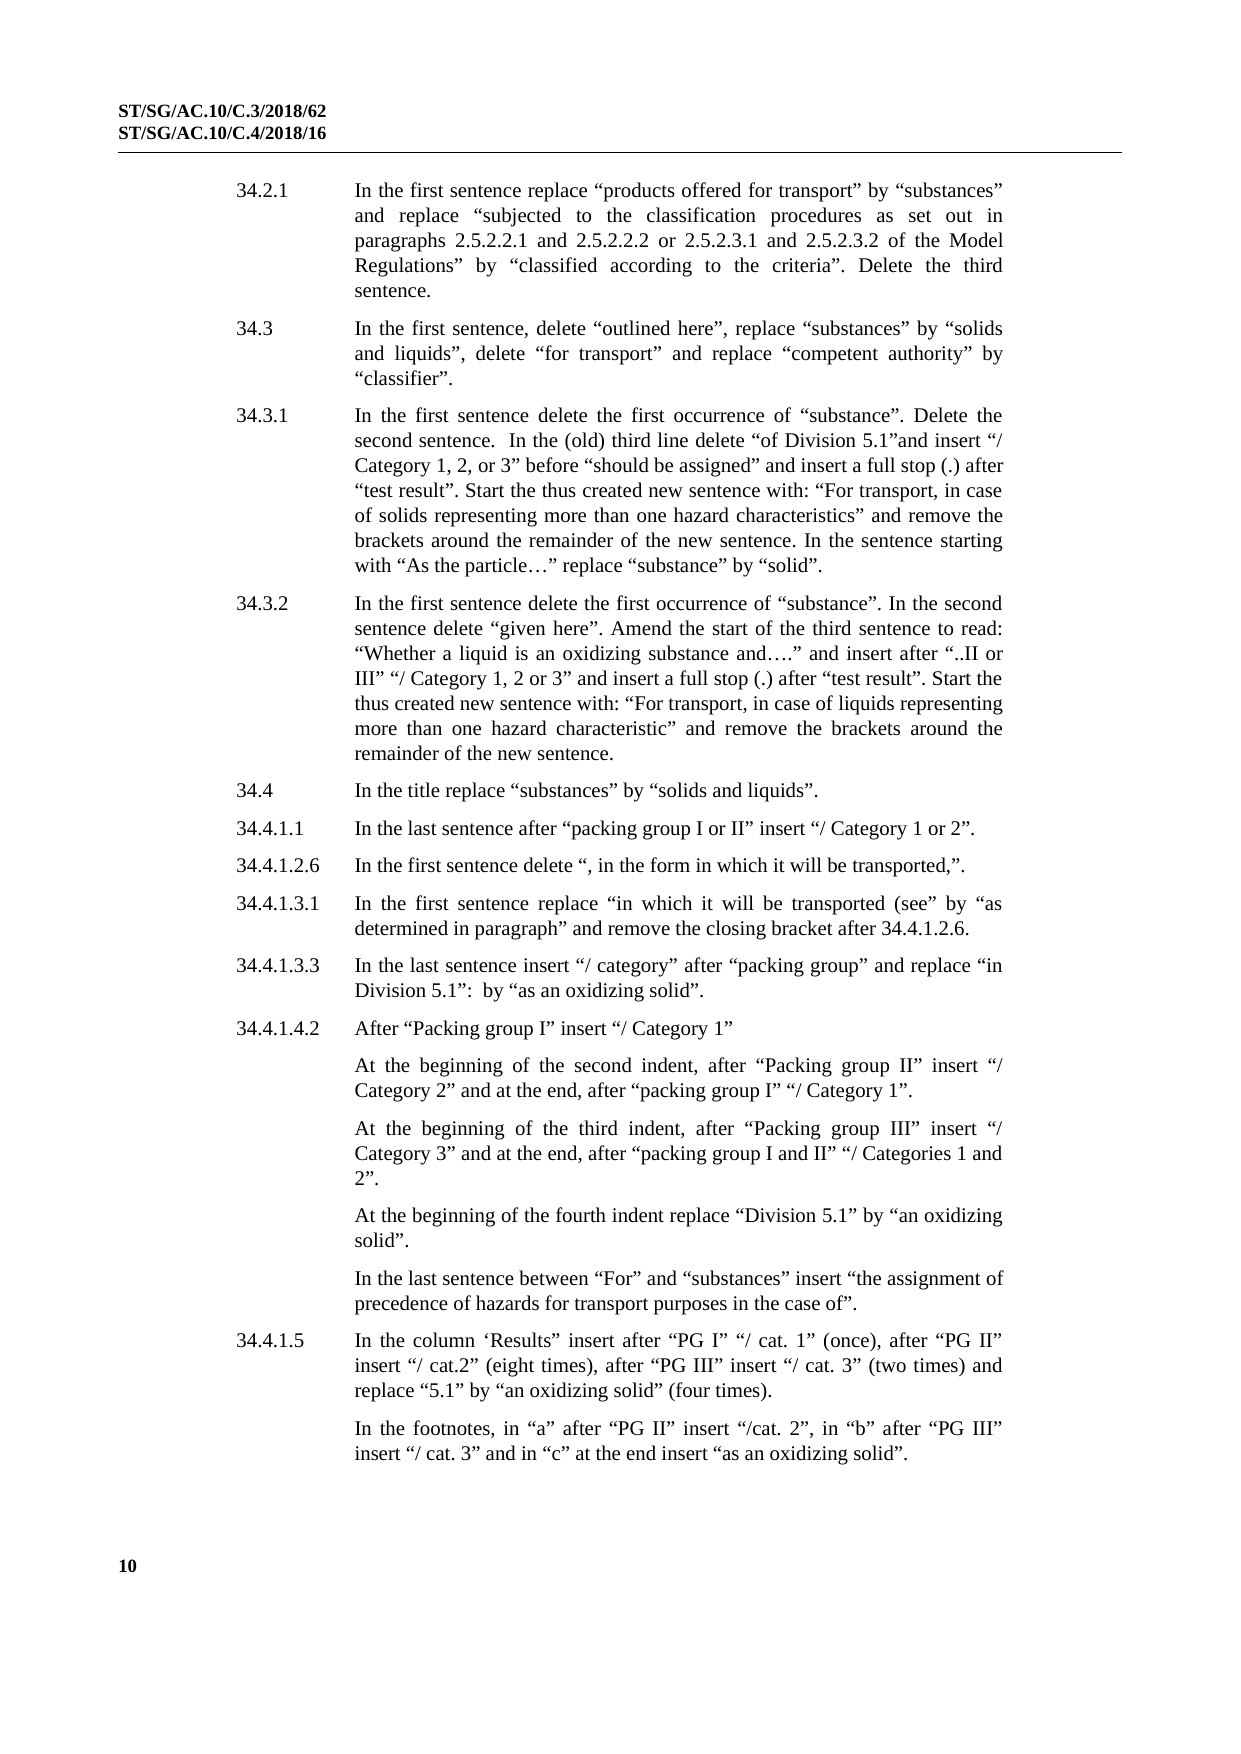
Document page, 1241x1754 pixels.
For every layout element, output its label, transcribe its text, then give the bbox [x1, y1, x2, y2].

text 34.4.1.4.2 After “Packing group I” insert “/ Category 1” [236, 1015, 1004, 1040]
text 34.4.1.1 In the last sentence after “packing group I or II” insert “/ Category 1 or 2”. [236, 815, 1004, 840]
text 34.4.1.2.6 In the first sentence delete “, in the form in which it will be transported,”. [236, 852, 1004, 877]
text At the beginning of the third indent, after “Packing group III” insert “/ Category 3” and at the end, after “packing group I and II” “/ Categories 1 and 2”. [236, 1115, 1004, 1190]
text 34.4 In the title replace “substances” by “solids and liquids”. [236, 777, 1004, 802]
text 34.3.1 In the first sentence delete the first occurrence of “substance”. Delete the second sentence. In the (old) third line delete “of Division 5.1”and insert “/ Category 1, 2, or 3” before “should be assigned” and insert a full stop (.) after “test result”. Start the thus created new sentence with: “For transport, in case of solids representing more than one hazard characteristics” and remove the brackets around the remainder of the new sentence. In the sentence starting with “As the particle…” replace “substance” by “solid”. [236, 402, 1004, 577]
text In the last sentence between “For” and “substances” insert “the assignment of precedence of hazards for transport purposes in the case of”. [236, 1265, 1004, 1315]
text 34.4.1.5 In the column ‘Results” insert after “PG I” “/ cat. 1” (once), after “PG II” insert “/ cat.2” (eight times), after “PG III” insert “/ cat. 3” (two times) and replace “5.1” by “an oxidizing solid” (four times). [236, 1327, 1004, 1402]
text 34.4.1.3.1 In the first sentence replace “in which it will be transported (see” by “as determined in paragraph” and remove the closing bracket after 34.4.1.2.6. [236, 890, 1004, 940]
text 34.3.2 In the first sentence delete the first occurrence of “substance”. In the second sentence delete “given here”. Amend the start of the third sentence to read: “Whether a liquid is an oxidizing substance and….” and insert after “..II or III” “/ Category 1, 2 or 3” and insert a full stop (.) after “test result”. Start the thus created new sentence with: “For transport, in case of liquids representing more than one hazard characteristic” and remove the brackets around the remainder of the new sentence. [236, 590, 1004, 765]
text 34.4.1.3.3 In the last sentence insert “/ category” after “packing group” and replace “in Division 5.1”: by “as an oxidizing solid”. [236, 952, 1004, 1002]
text At the beginning of the fourth indent replace “Division 5.1” by “an oxidizing solid”. [236, 1202, 1004, 1252]
text 34.3 In the first sentence, delete “outlined here”, replace “substances” by “solids and liquids”, delete “for transport” and replace “competent authority” by “classifier”. [236, 315, 1004, 390]
text In the footnotes, in “a” after “PG II” insert “/cat. 2”, in “b” after “PG III” insert “/ cat. 3” and in “c” at the end insert “as an oxidizing solid”. [236, 1415, 1004, 1465]
text 34.2.1 In the first sentence replace “products offered for transport” by “substances” and replace “subjected to the classification procedures as set out in paragraphs 2.5.2.2.1 and 2.5.2.2.2 or 2.5.2.3.1 and 2.5.2.3.2 of the Model Regulations” by “classified according to the criteria”. Delete the third sentence. [236, 177, 1004, 302]
text At the beginning of the second indent, after “Packing group II” insert “/ Category 2” and at the end, after “packing group I” “/ Category 1”. [236, 1052, 1004, 1102]
